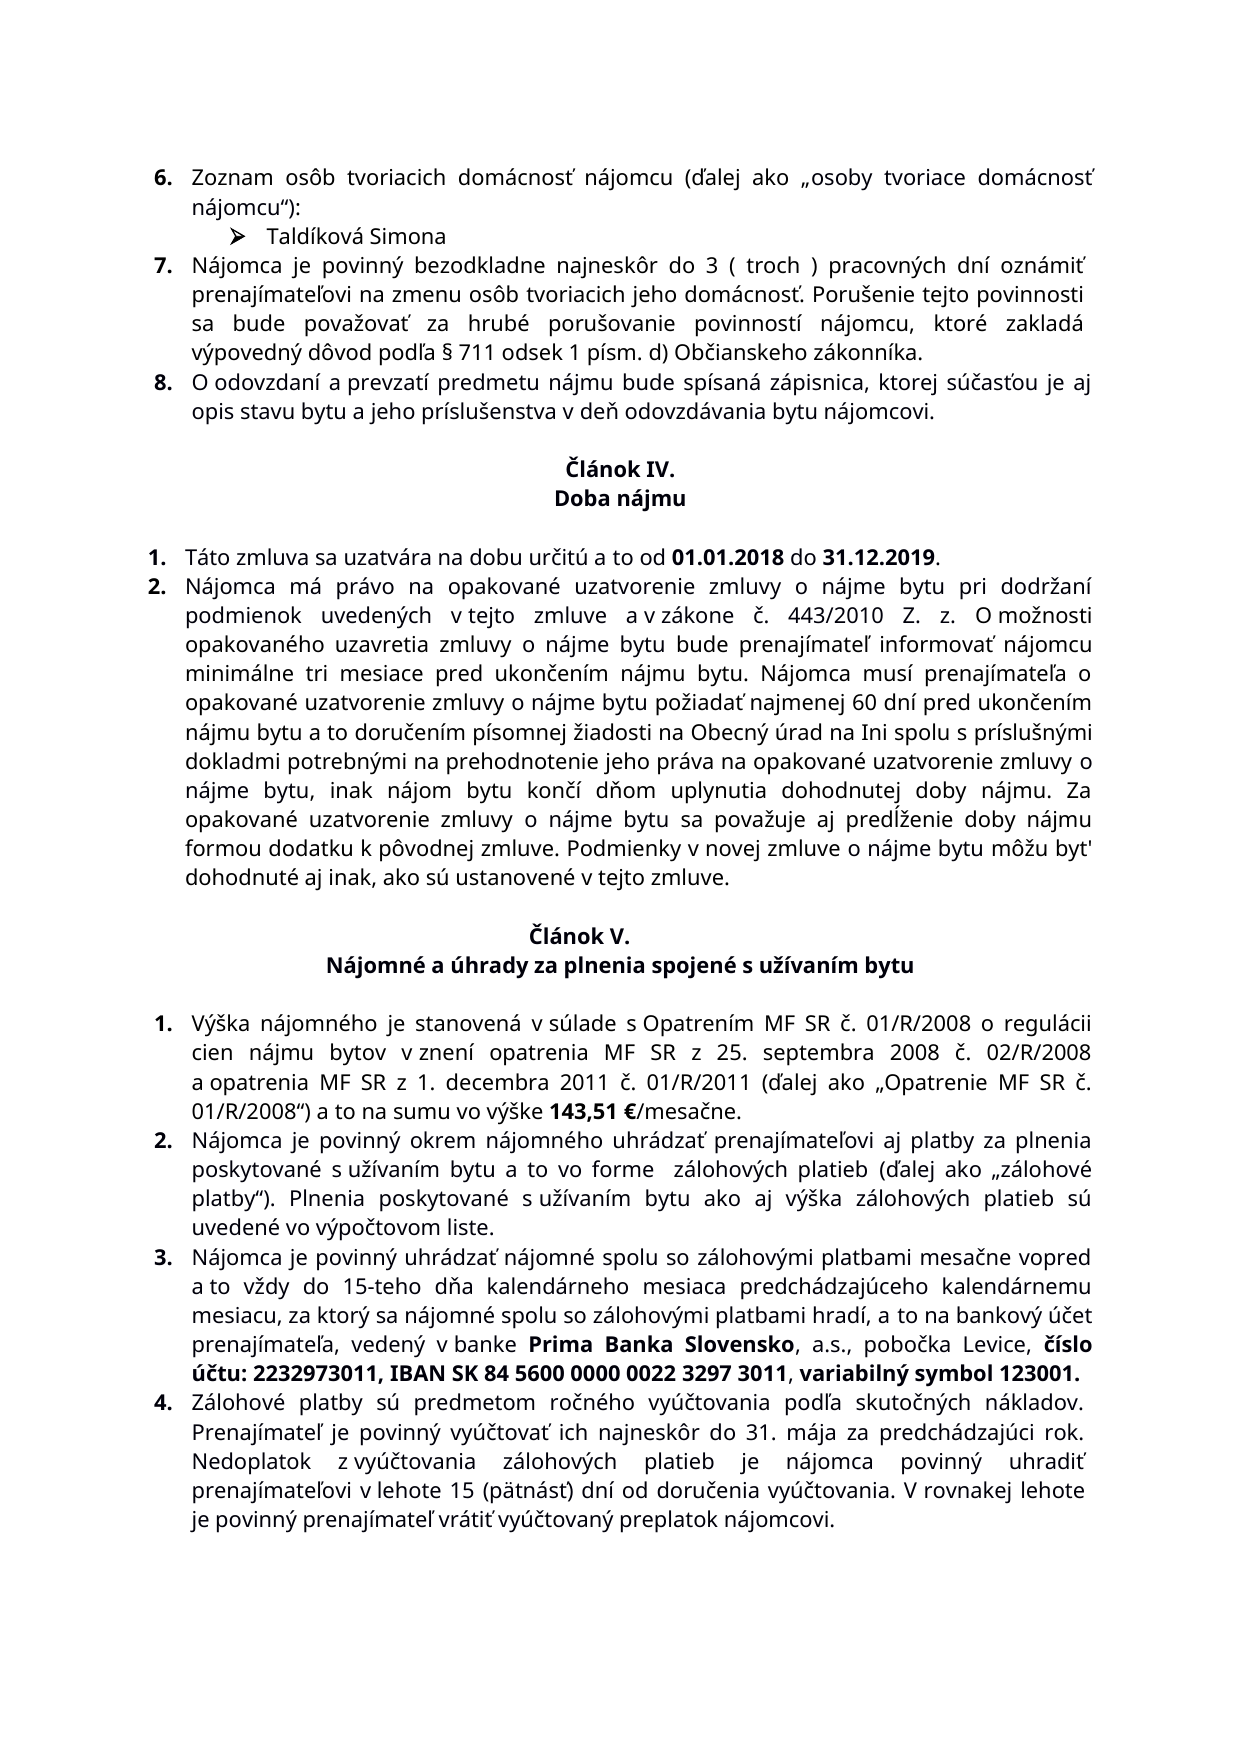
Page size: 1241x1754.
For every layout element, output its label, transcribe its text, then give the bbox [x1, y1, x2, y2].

list Nájomné a úhrady za plnenia spojené s užívaním bytu [148, 950, 1093, 979]
list Doba nájmu [148, 483, 1093, 512]
list Zálohové platby sú predmetom ročného vyúčtovania podľa skutočných nákladov. Prenajímateľ je povinný vyúčtovať ich najneskôr do 31. mája za predchádzajúci rok. Nedoplatok z vyúčtovania zálohových platieb je nájomca povinný uhradiť prenajímateľovi v lehote 15 (pätnásť) dní od doručenia vyúčtovania. V rovnakej lehote je povinný prenajímateľ vrátiť vyúčtovaný preplatok nájomcovi. [154, 1387, 1085, 1533]
list Výška nájomného je stanovená v súlade s Opatrením MF SR č. 01/R/2008 o regulácii cien nájmu bytov v znení opatrenia MF SR z 25. septembra 2008 č. 02/R/2008 a opatrenia MF SR z 1. decembra 2011 č. 01/R/2011 (ďalej ako „Opatrenie MF SR č. 01/R/2008“) a to na sumu vo výške 143,51 €/mesačne. [154, 1008, 1093, 1125]
list Taldíková Simona [229, 221, 1093, 250]
list Nájomca má právo na opakované uzatvorenie zmluvy o nájme bytu pri dodržaní podmienok uvedených v tejto zmluve a v zákone č. 443/2010 Z. z. O možnosti opakovaného uzavretia zmluvy o nájme bytu bude prenajímateľ informovať nájomcu minimálne tri mesiace pred ukončením nájmu bytu. Nájomca musí prenajímateľa o opakované uzatvorenie zmluvy o nájme bytu požiadať najmenej 60 dní pred ukončením nájmu bytu a to doručením písomnej žiadosti na Obecný úrad na Ini spolu s príslušnými dokladmi potrebnými na prehodnotenie jeho práva na opakované uzatvorenie zmluvy o nájme bytu, inak nájom bytu končí dňom uplynutia dohodnutej doby nájmu. Za opakované uzatvorenie zmluvy o nájme bytu sa považuje aj predĺženie doby nájmu formou dodatku k pôvodnej zmluve. Podmienky v novej zmluve o nájme bytu môžu byt' dohodnuté aj inak, ako sú ustanovené v tejto zmluve. [148, 571, 1093, 892]
list Nájomca je povinný uhrádzať nájomné spolu so zálohovými platbami mesačne vopred a to vždy do 15-teho dňa kalendárneho mesiaca predchádzajúceho kalendárnemu mesiacu, za ktorý sa nájomné spolu so zálohovými platbami hradí, a to na bankový účet prenajímateľa, vedený v banke Prima Banka Slovensko, a.s., pobočka Levice, číslo účtu: 2232973011, IBAN SK 84 5600 0000 0022 3297 3011, variabilný symbol 123001. [154, 1242, 1093, 1387]
list Nájomca je povinný bezodkladne najneskôr do 3 ( troch ) pracovných dní oznámiť prenajímateľovi na zmenu osôb tvoriacich jeho domácnosť. Porušenie tejto povinnosti sa bude považovať za hrubé porušovanie povinností nájomcu, ktoré zakladá výpovedný dôvod podľa § 711 odsek 1 písm. d) Občianskeho zákonníka. [154, 250, 1085, 367]
list Zoznam osôb tvoriacich domácnosť nájomcu (ďalej ako „osoby tvoriace domácnosť nájomcu“): [154, 162, 1093, 221]
list Článok IV. [148, 454, 1093, 483]
text Článok V. [148, 921, 1093, 950]
list Táto zmluva sa uzatvára na dobu určitú a to od 01.01.2018 do 31.12.2019. [148, 542, 1093, 571]
list Nájomca je povinný okrem nájomného uhrádzať prenajímateľovi aj platby za plnenia poskytované s užívaním bytu a to vo forme zálohových platieb (ďalej ako „zálohové platby“). Plnenia poskytované s užívaním bytu ako aj výška zálohových platieb sú uvedené vo výpočtovom liste. [154, 1125, 1093, 1242]
list O odovzdaní a prevzatí predmetu nájmu bude spísaná zápisnica, ktorej súčasťou je aj opis stavu bytu a jeho príslušenstva v deň odovzdávania bytu nájomcovi. [154, 367, 1093, 425]
